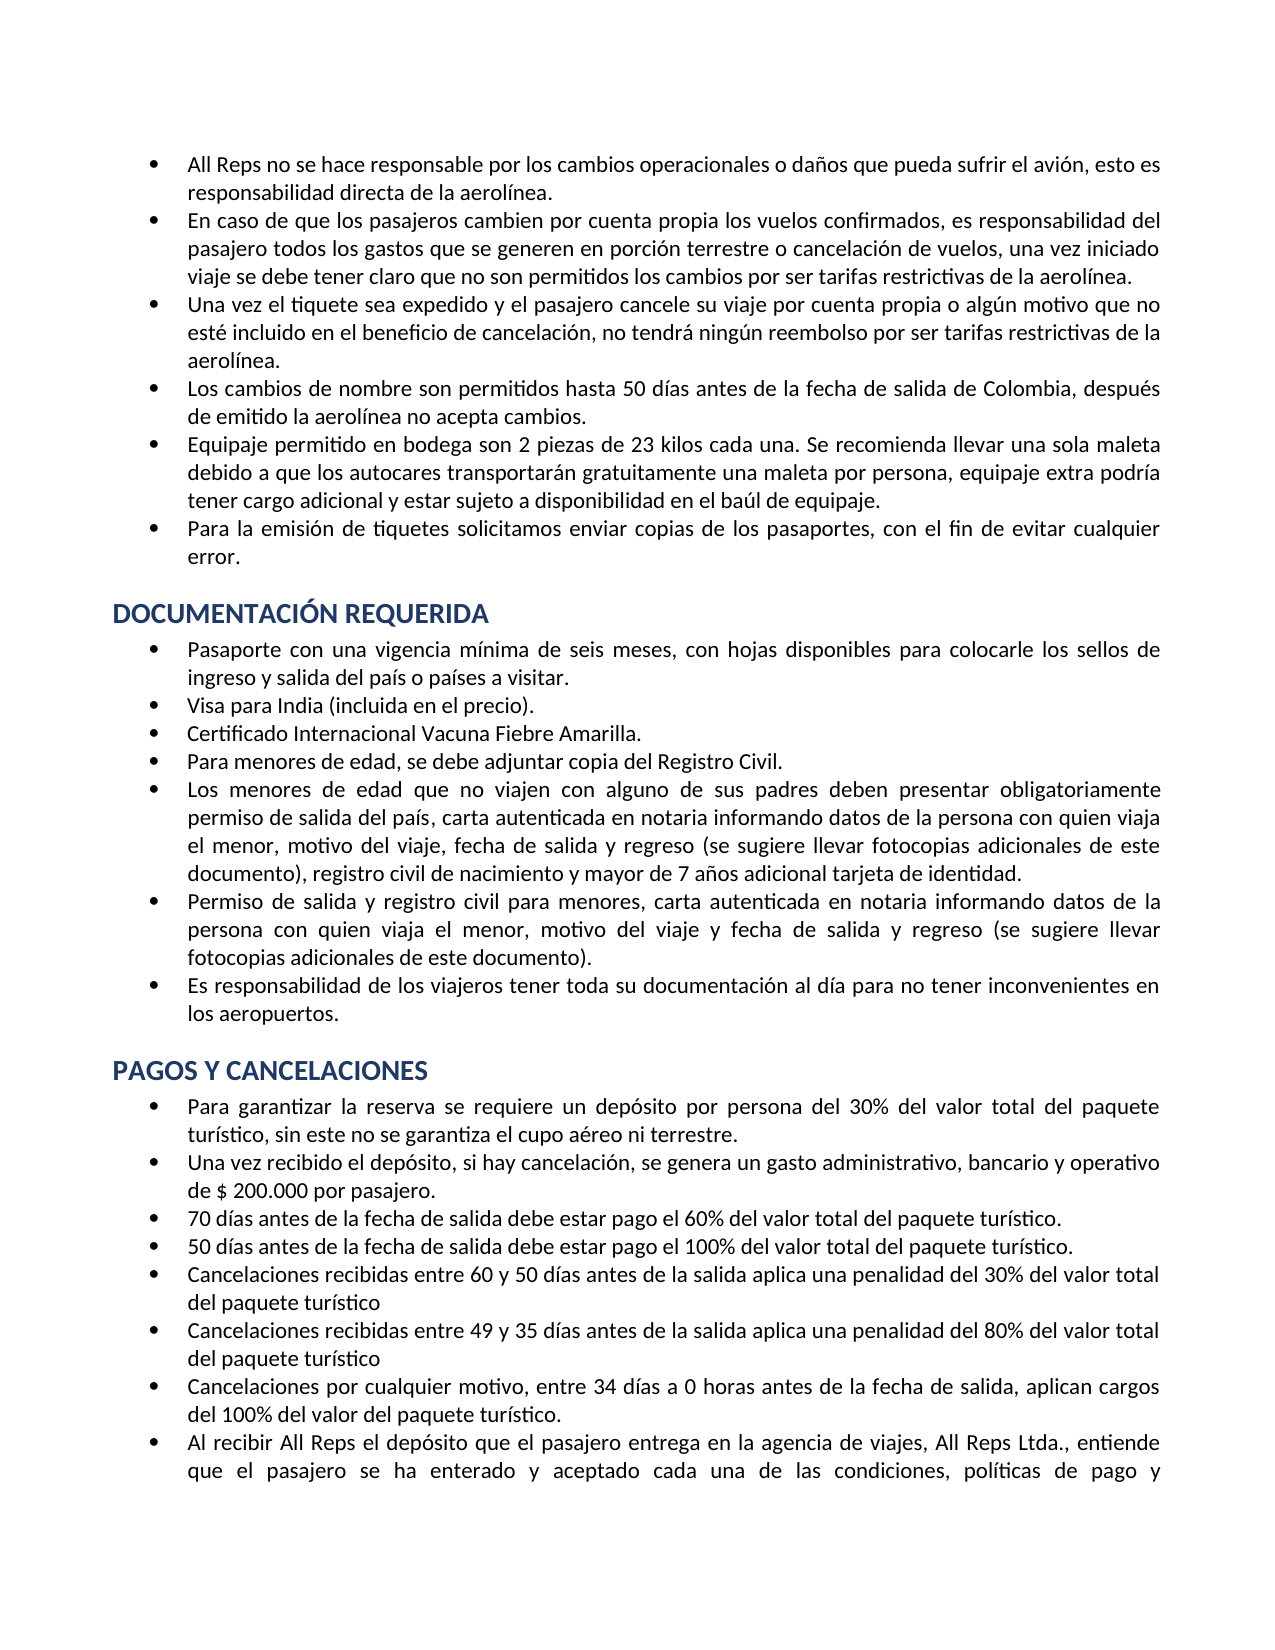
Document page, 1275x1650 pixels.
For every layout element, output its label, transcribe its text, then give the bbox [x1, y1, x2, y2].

text Visa para India (incluida en el precio). [150, 691, 1162, 719]
text Los cambios de nombre son permitidos hasta 50 días antes de la fecha de salida de Colombia, después de emitido la aerolínea no acepta cambios. [150, 374, 1162, 430]
text All Reps no se hace responsable por los cambios operacionales o daños que pueda sufrir el avión, esto es responsabilidad directa de la aerolínea. [150, 150, 1162, 206]
text Una vez el tiquete sea expedido y el pasajero cancele su viaje por cuenta propia o algún motivo que no esté incluido en el beneficio de cancelación, no tendrá ningún reembolso por ser tarifas restrictivas de la aerolínea. [150, 290, 1162, 374]
text Una vez recibido el depósito, si hay cancelación, se genera un gasto administrativo, bancario y operativo de $ 200.000 por pasajero. [150, 1148, 1162, 1204]
text Para la emisión de tiquetes solicitamos enviar copias de los pasaportes, con el fin de evitar cualquier error. [150, 514, 1162, 570]
text Permiso de salida y registro civil para menores, carta autenticada en notaria informando datos de la persona con quien viaja el menor, motivo del viaje y fecha de salida y regreso (se sugiere llevar fotocopias adicionales de este documento). [150, 887, 1162, 971]
text 50 días antes de la fecha de salida debe estar pago el 100% del valor total del paquete turístico. [150, 1232, 1162, 1260]
text Es responsabilidad de los viajeros tener toda su documentación al día para no tener inconvenientes en los aeropuertos. [150, 971, 1162, 1027]
text Cancelaciones recibidas entre 49 y 35 días antes de la salida aplica una penalidad del 80% del valor total del paquete turístico [150, 1316, 1162, 1372]
text Los menores de edad que no viajen con alguno de sus padres deben presentar obligatoriamente permiso de salida del país, carta autenticada en notaria informando datos de la persona con quien viaja el menor, motivo del viaje, fecha de salida y regreso (se sugiere llevar fotocopias adicionales de este documento), registro civil de nacimiento y mayor de 7 años adicional tarjeta de identidad. [150, 775, 1162, 887]
text DOCUMENTACIÓN REQUERIDA [112, 595, 1162, 631]
text En caso de que los pasajeros cambien por cuenta propia los vuelos confirmados, es responsabilidad del pasajero todos los gastos que se generen en porción terrestre o cancelación de vuelos, una vez iniciado viaje se debe tener claro que no son permitidos los cambios por ser tarifas restrictivas de la aerolínea. [150, 206, 1162, 290]
text 70 días antes de la fecha de salida debe estar pago el 60% del valor total del paquete turístico. [150, 1204, 1162, 1232]
text PAGOS Y CANCELACIONES [112, 1052, 1162, 1088]
text Equipaje permitido en bodega son 2 piezas de 23 kilos cada una. Se recomienda llevar una sola maleta debido a que los autocares transportarán gratuitamente una maleta por persona, equipaje extra podría tener cargo adicional y estar sujeto a disponibilidad en el baúl de equipaje. [150, 430, 1162, 514]
text Pasaporte con una vigencia mínima de seis meses, con hojas disponibles para colocarle los sellos de ingreso y salida del país o países a visitar. [150, 635, 1162, 691]
text Certificado Internacional Vacuna Fiebre Amarilla. [150, 719, 1162, 747]
text Cancelaciones recibidas entre 60 y 50 días antes de la salida aplica una penalidad del 30% del valor total del paquete turístico [150, 1260, 1162, 1316]
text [150, 1428, 1162, 1484]
text Para garantizar la reserva se requiere un depósito por persona del 30% del valor total del paquete turístico, sin este no se garantiza el cupo aéreo ni terrestre. [150, 1092, 1162, 1148]
text Cancelaciones por cualquier motivo, entre 34 días a 0 horas antes de la fecha de salida, aplican cargos del 100% del valor del paquete turístico. [150, 1372, 1162, 1428]
text Para menores de edad, se debe adjuntar copia del Registro Civil. [150, 747, 1162, 775]
